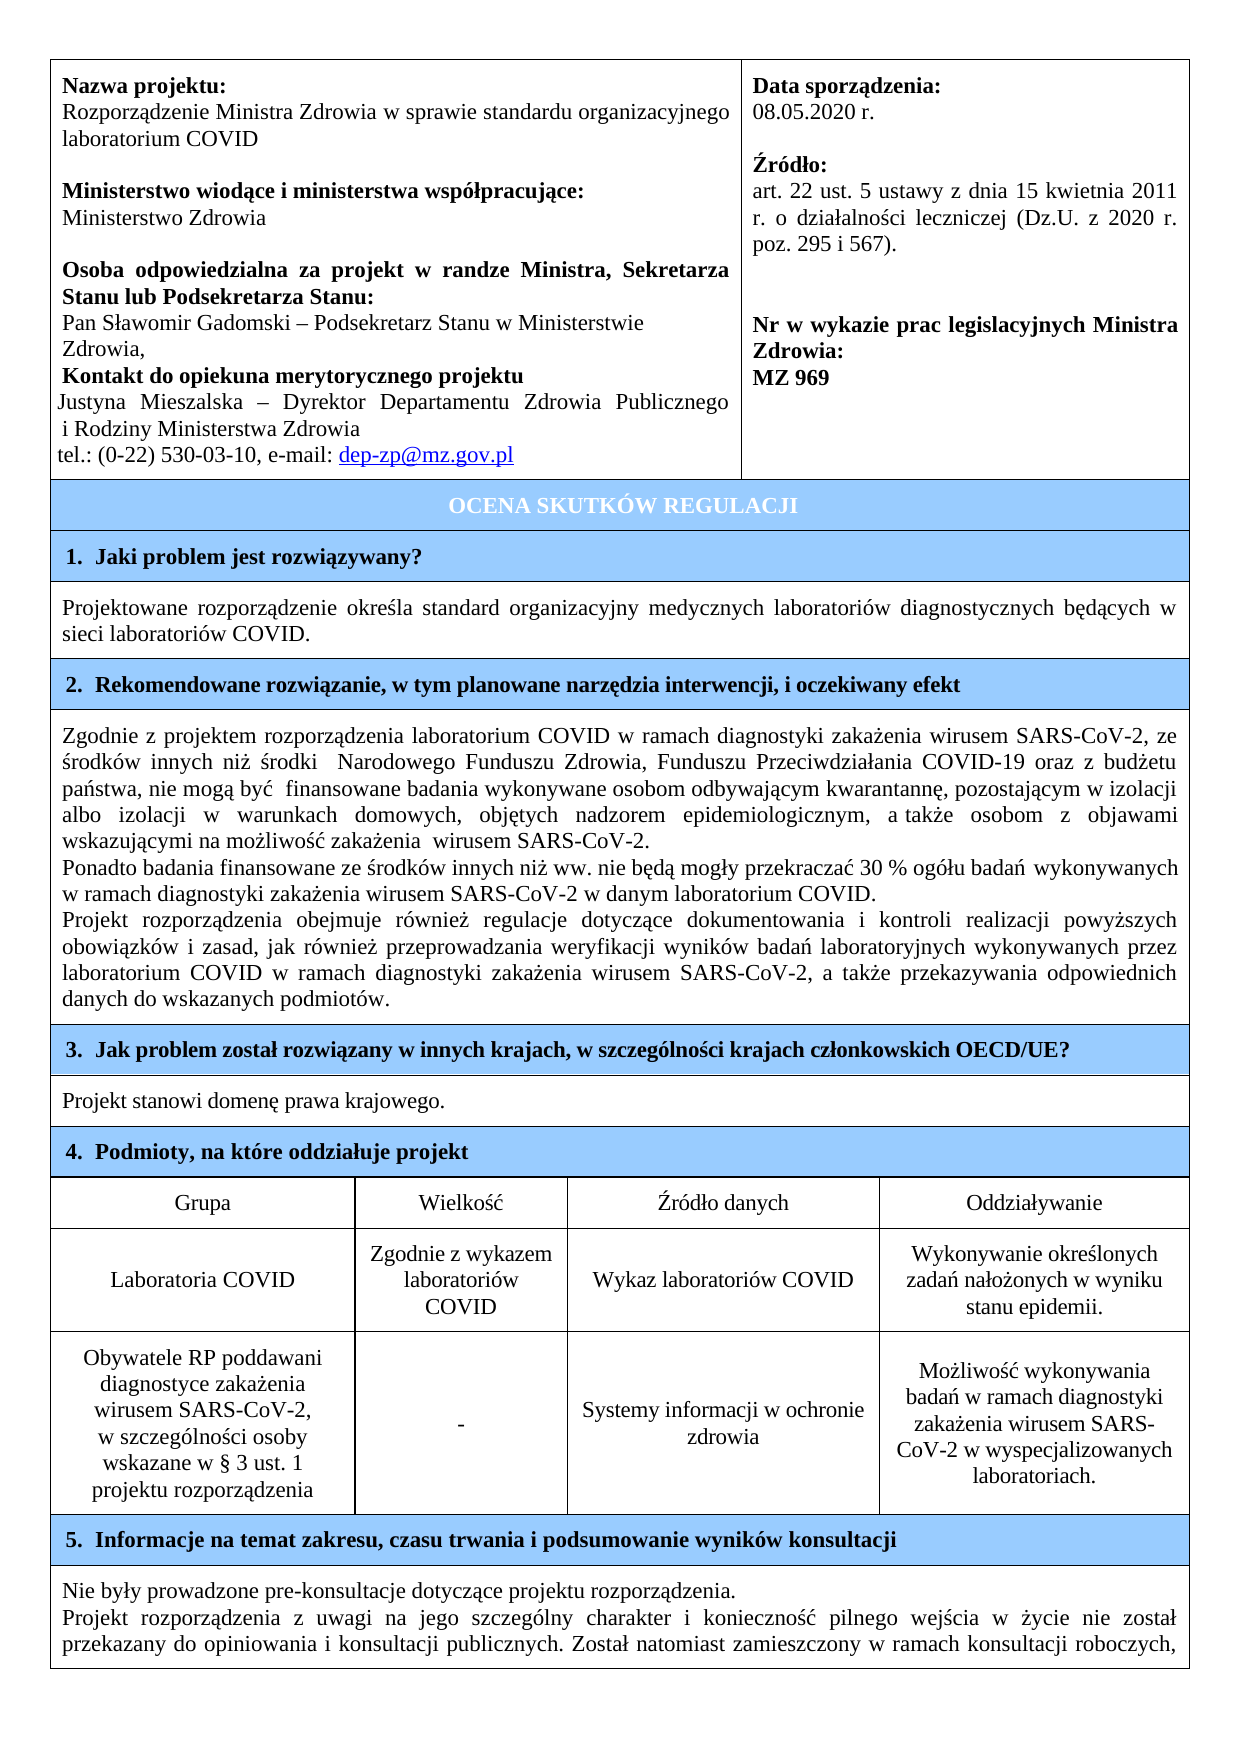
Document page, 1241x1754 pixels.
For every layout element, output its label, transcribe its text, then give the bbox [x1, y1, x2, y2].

table_cell Obywatele RP poddawani diagnostyce zakażenia wirusem SARS-CoV-2, w szczególności osoby wskazane w § 3 ust. 1 projektu rozporządzenia [51, 1332, 354, 1514]
table_cell Grupa [51, 1178, 354, 1227]
table_cell Projektowane rozporządzenie określa standard organizacyjny medycznych laboratoriów diagnostycznych będących w sieci laboratoriów COVID. [51, 582, 1189, 658]
table_cell - [356, 1332, 567, 1514]
table_cell OCENA SKUTKÓW REGULACJI [51, 480, 1189, 530]
table_cell Rekomendowane rozwiązanie, w tym planowane narzędzia interwencji, i oczekiwany efekt [51, 659, 1189, 709]
table_cell Zgodnie z wykazem laboratoriów COVID [356, 1229, 567, 1331]
table_cell Jak problem został rozwiązany w innych krajach, w szczególności krajach członkowskich OECD/UE? [51, 1025, 1189, 1074]
table_cell Wykaz laboratoriów COVID [568, 1229, 879, 1331]
table_cell Źródło danych [568, 1178, 879, 1227]
table_cell Wielkość [356, 1178, 567, 1227]
table_header Nazwa projektu: Rozporządzenie Ministra Zdrowia w sprawie standardu organizacyjnego laboratorium COVID Ministerstwo wiodące i ministerstwa współpracujące: Ministerstwo Zdrowia Osoba odpowiedzialna za projekt w randze Ministra, Sekretarza Stanu lub Podsekretarza Stanu: Pan Sławomir Gadomski – Podsekretarz Stanu w Ministerstwie Zdrowia, Kontakt do opiekuna merytorycznego projektu Justyna Mieszalska – Dyrektor Departamentu Zdrowia Publicznego i Rodziny Ministerstwa Zdrowia tel.: (0-22) 530-03-10, e-mail: dep-zp@mz.gov.pl [51, 60, 741, 479]
table_cell Jaki problem jest rozwiązywany? [51, 531, 1189, 581]
table_cell Podmioty, na które oddziałuje projekt [51, 1127, 1189, 1176]
table_cell Oddziaływanie [880, 1178, 1189, 1227]
table_cell Systemy informacji w ochronie zdrowia [568, 1332, 879, 1514]
table_cell Wykonywanie określonych zadań nałożonych w wyniku stanu epidemii. [880, 1229, 1189, 1331]
table_cell Laboratoria COVID [51, 1229, 354, 1331]
table_cell Możliwość wykonywania badań w ramach diagnostyki zakażenia wirusem SARS-CoV-2 w wyspecjalizowanych laboratoriach. [880, 1332, 1189, 1514]
table_cell Zgodnie z projektem rozporządzenia laboratorium COVID w ramach diagnostyki zakażenia wirusem SARS-CoV-2, ze środków innych niż środki Narodowego Funduszu Zdrowia, Funduszu Przeciwdziałania COVID-19 oraz z budżetu państwa, nie mogą być finansowane badania wykonywane osobom odbywającym kwarantannę, pozostającym w izolacji albo izolacji w warunkach domowych, objętych nadzorem epidemiologicznym, a także osobom z objawami wskazującymi na możliwość zakażenia wirusem SARS-CoV-2. Ponadto badania finansowane ze środków innych niż ww. nie będą mogły przekraczać 30 % ogółu badań wykonywanych w ramach diagnostyki zakażenia wirusem SARS-CoV-2 w danym laboratorium COVID. Projekt rozporządzenia obejmuje również regulacje dotyczące dokumentowania i kontroli realizacji powyższych obowiązków i zasad, jak również przeprowadzania weryfikacji wyników badań laboratoryjnych wykonywanych przez laboratorium COVID w ramach diagnostyki zakażenia wirusem SARS-CoV-2, a także przekazywania odpowiednich danych do wskazanych podmiotów. [51, 710, 1189, 1024]
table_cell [51, 1566, 1189, 1668]
table_cell Informacje na temat zakresu, czasu trwania i podsumowanie wyników konsultacji [51, 1515, 1189, 1565]
table_header Data sporządzenia: 08.05.2020 r. Źródło: art. 22 ust. 5 ustawy z dnia 15 kwietnia 2011 r. o działalności leczniczej (Dz.U. z 2020 r. poz. 295 i 567). Nr w wykazie prac legislacyjnych Ministra Zdrowia: MZ 969 [742, 60, 1189, 479]
table_cell Projekt stanowi domenę prawa krajowego. [51, 1076, 1189, 1126]
